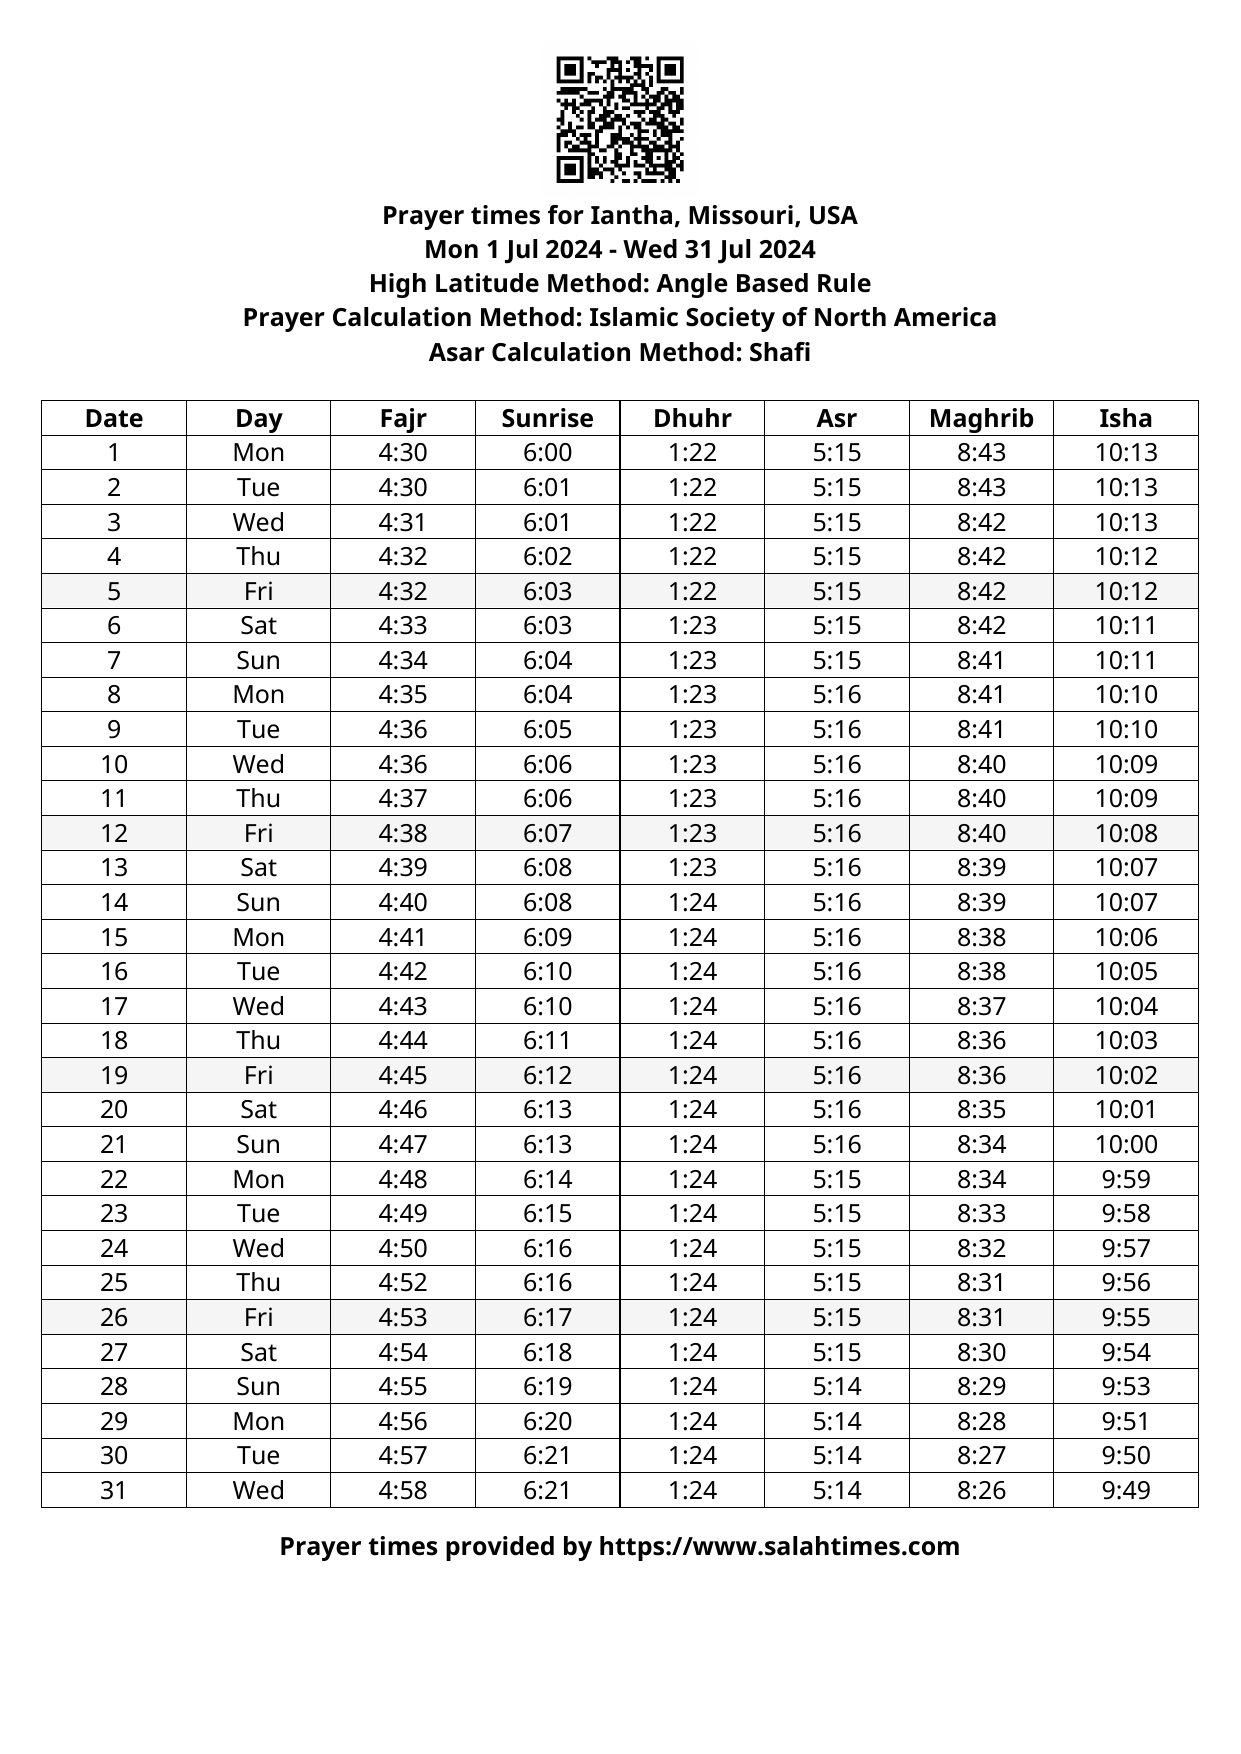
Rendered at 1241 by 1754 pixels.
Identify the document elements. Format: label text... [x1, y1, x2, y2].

table_cell 4:42 [331, 954, 475, 988]
table_cell 6:08 [476, 885, 619, 919]
table_cell 10 [42, 747, 186, 780]
table_cell 1:24 [621, 1369, 764, 1403]
table_cell 8:41 [910, 712, 1053, 746]
table_cell 11 [42, 781, 186, 815]
table_cell 6:20 [476, 1404, 619, 1437]
table_cell 10:07 [1054, 885, 1198, 919]
table_cell 5:14 [765, 1404, 909, 1437]
table_cell 1:24 [621, 1300, 764, 1334]
table_cell 9:59 [1054, 1162, 1198, 1195]
text Asar Calculation Method: Shafi [42, 334, 1198, 368]
table_cell 5:15 [765, 1335, 909, 1368]
table_cell 8:36 [910, 1024, 1053, 1057]
table_cell 25 [42, 1266, 186, 1299]
table_cell 6:06 [476, 747, 619, 780]
table_cell 14 [42, 885, 186, 919]
table_cell 10:01 [1054, 1093, 1198, 1126]
table_cell 8:41 [910, 643, 1053, 677]
table_cell Tue [187, 954, 330, 988]
table_cell 4:31 [331, 505, 475, 538]
table_cell 4:32 [331, 574, 475, 607]
table_cell 9:53 [1054, 1369, 1198, 1403]
table_cell 6:15 [476, 1196, 619, 1230]
table_cell 8:39 [910, 885, 1053, 919]
table_cell 6:16 [476, 1231, 619, 1264]
table_cell 5:15 [765, 574, 909, 607]
table_cell 5:16 [765, 712, 909, 746]
table_cell 8:38 [910, 954, 1053, 988]
table_cell 4:55 [331, 1369, 475, 1403]
table_cell 10:07 [1054, 851, 1198, 884]
table_cell Sat [187, 1093, 330, 1126]
table_cell 4:30 [331, 470, 475, 504]
table_cell 5:16 [765, 920, 909, 953]
table_cell 4 [42, 539, 186, 573]
table_cell 4:58 [331, 1473, 475, 1507]
table_cell 1:24 [621, 1162, 764, 1195]
table_cell Tue [187, 712, 330, 746]
table_cell 6:21 [476, 1473, 619, 1507]
table_cell 1:24 [621, 1127, 764, 1161]
text Prayer Calculation Method: Islamic Society of North America [42, 300, 1198, 334]
table_header Asr [765, 401, 909, 434]
table_cell 9:56 [1054, 1266, 1198, 1299]
table_cell 4:34 [331, 643, 475, 677]
text Prayer times for Iantha, Missouri, USA [42, 198, 1198, 232]
table_cell 5:15 [765, 539, 909, 573]
table_cell 8:29 [910, 1369, 1053, 1403]
table_cell Sun [187, 885, 330, 919]
table_cell 5:16 [765, 1127, 909, 1161]
table_cell 10:09 [1054, 747, 1198, 780]
table_cell 8:26 [910, 1473, 1053, 1507]
table_cell 9:58 [1054, 1196, 1198, 1230]
table_cell 5:15 [765, 505, 909, 538]
table_cell Sat [187, 1335, 330, 1368]
table_cell Mon [187, 678, 330, 711]
table_cell 8:39 [910, 851, 1053, 884]
table_cell 6:11 [476, 1024, 619, 1057]
text Mon 1 Jul 2024 - Wed 31 Jul 2024 [42, 232, 1198, 266]
table_cell 4:49 [331, 1196, 475, 1230]
table_cell Thu [187, 1024, 330, 1057]
table_header Date [42, 401, 186, 434]
table_cell 8:36 [910, 1058, 1053, 1092]
table_cell 4:41 [331, 920, 475, 953]
table_cell 6:05 [476, 712, 619, 746]
table_cell 1:24 [621, 1404, 764, 1437]
table_cell 26 [42, 1300, 186, 1334]
table_cell 4:46 [331, 1093, 475, 1126]
table_cell 20 [42, 1093, 186, 1126]
table_cell 1:24 [621, 1335, 764, 1368]
table_cell 1:23 [621, 609, 764, 642]
table_cell 6:01 [476, 505, 619, 538]
table_cell 31 [42, 1473, 186, 1507]
table_cell 5:14 [765, 1473, 909, 1507]
table_cell 8:28 [910, 1404, 1053, 1437]
table_cell 8:42 [910, 505, 1053, 538]
table_cell 1:23 [621, 678, 764, 711]
table_cell 1 [42, 436, 186, 469]
table_cell 4:57 [331, 1439, 475, 1472]
table_cell 4:30 [331, 436, 475, 469]
table_cell 6:12 [476, 1058, 619, 1092]
table_cell 17 [42, 989, 186, 1022]
table_cell 6:16 [476, 1266, 619, 1299]
table_header Sunrise [476, 401, 619, 434]
table_cell 1:23 [621, 816, 764, 849]
table_cell 6:00 [476, 436, 619, 469]
table_cell 5:16 [765, 954, 909, 988]
table_cell 1:23 [621, 643, 764, 677]
table_cell 4:52 [331, 1266, 475, 1299]
table_cell Mon [187, 436, 330, 469]
table_header Maghrib [910, 401, 1053, 434]
table_cell 4:33 [331, 609, 475, 642]
table_cell Sat [187, 609, 330, 642]
table_cell 5:16 [765, 885, 909, 919]
table_cell 5:16 [765, 989, 909, 1022]
table_cell 18 [42, 1024, 186, 1057]
table_cell 8:40 [910, 816, 1053, 849]
table_cell 1:24 [621, 1439, 764, 1472]
table_cell 6:17 [476, 1300, 619, 1334]
table_cell Mon [187, 1162, 330, 1195]
table_cell 8:42 [910, 539, 1053, 573]
table_cell 4:53 [331, 1300, 475, 1334]
table_cell 5:16 [765, 747, 909, 780]
table_cell Thu [187, 1266, 330, 1299]
table_cell 1:24 [621, 1024, 764, 1057]
table_cell 4:47 [331, 1127, 475, 1161]
table_cell 4:38 [331, 816, 475, 849]
table_cell 5:16 [765, 851, 909, 884]
table_header Dhuhr [621, 401, 764, 434]
table_cell 5:14 [765, 1439, 909, 1472]
table_cell 8:43 [910, 436, 1053, 469]
table_cell Sat [187, 851, 330, 884]
table_cell 1:22 [621, 574, 764, 607]
table_cell 1:24 [621, 1058, 764, 1092]
table_cell 4:54 [331, 1335, 475, 1368]
table_cell 5:14 [765, 1369, 909, 1403]
table_cell 10:05 [1054, 954, 1198, 988]
table_cell 1:22 [621, 470, 764, 504]
table_cell 9:54 [1054, 1335, 1198, 1368]
table_cell 6 [42, 609, 186, 642]
table_cell 1:24 [621, 989, 764, 1022]
table_cell 6:13 [476, 1127, 619, 1161]
table_cell 10:02 [1054, 1058, 1198, 1092]
table_cell 6:02 [476, 539, 619, 573]
table_cell 2 [42, 470, 186, 504]
table_cell 10:11 [1054, 643, 1198, 677]
text Prayer times provided by https://www.salahtimes.com [42, 1528, 1198, 1563]
table_cell 9:50 [1054, 1439, 1198, 1472]
table_cell Wed [187, 989, 330, 1022]
table_cell 9 [42, 712, 186, 746]
table_cell 10:11 [1054, 609, 1198, 642]
table_cell 8 [42, 678, 186, 711]
table_cell 1:24 [621, 1196, 764, 1230]
table_cell 5:15 [765, 470, 909, 504]
table_cell 6:07 [476, 816, 619, 849]
table_cell 5:15 [765, 1162, 909, 1195]
table_cell 9:55 [1054, 1300, 1198, 1334]
table_cell 8:42 [910, 574, 1053, 607]
table_cell Tue [187, 470, 330, 504]
table_cell 8:42 [910, 609, 1053, 642]
table_cell 10:08 [1054, 816, 1198, 849]
table_cell 8:27 [910, 1439, 1053, 1472]
table_cell 9:51 [1054, 1404, 1198, 1437]
table_cell 4:44 [331, 1024, 475, 1057]
table_cell 5:15 [765, 1231, 909, 1264]
table_cell 1:23 [621, 747, 764, 780]
table_cell Sun [187, 1127, 330, 1161]
table_cell 10:09 [1054, 781, 1198, 815]
table_cell 8:31 [910, 1300, 1053, 1334]
table_cell 8:35 [910, 1093, 1053, 1126]
table_cell 9:57 [1054, 1231, 1198, 1264]
table_cell 1:22 [621, 539, 764, 573]
table_cell 5:15 [765, 1300, 909, 1334]
table_cell 1:24 [621, 885, 764, 919]
table_cell 5:15 [765, 436, 909, 469]
table_cell 5:16 [765, 781, 909, 815]
table_header Fajr [331, 401, 475, 434]
table_cell 23 [42, 1196, 186, 1230]
table_cell 5:16 [765, 1093, 909, 1126]
table_cell 8:34 [910, 1162, 1053, 1195]
table_cell Fri [187, 574, 330, 607]
table_cell 6:08 [476, 851, 619, 884]
table_cell 5:16 [765, 816, 909, 849]
table_cell 4:50 [331, 1231, 475, 1264]
table_cell 4:39 [331, 851, 475, 884]
table_cell 5:15 [765, 1266, 909, 1299]
table_cell Sun [187, 643, 330, 677]
table_cell 1:24 [621, 920, 764, 953]
table_cell 4:43 [331, 989, 475, 1022]
table_cell 5:15 [765, 609, 909, 642]
table_cell 8:31 [910, 1266, 1053, 1299]
table_header Isha [1054, 401, 1198, 434]
table_cell 10:12 [1054, 539, 1198, 573]
table_cell Fri [187, 1300, 330, 1334]
table_cell 10:13 [1054, 505, 1198, 538]
table_cell 3 [42, 505, 186, 538]
table_cell 4:45 [331, 1058, 475, 1092]
table_cell 4:35 [331, 678, 475, 711]
table_cell 4:36 [331, 712, 475, 746]
table_cell 8:33 [910, 1196, 1053, 1230]
table_cell 1:23 [621, 781, 764, 815]
table_cell 6:21 [476, 1439, 619, 1472]
table_cell 10:04 [1054, 989, 1198, 1022]
table_cell 6:03 [476, 574, 619, 607]
table_cell 8:40 [910, 781, 1053, 815]
table_cell 4:32 [331, 539, 475, 573]
table_cell 8:37 [910, 989, 1053, 1022]
table_cell 6:10 [476, 954, 619, 988]
table_cell Mon [187, 1404, 330, 1437]
table_cell 8:41 [910, 678, 1053, 711]
table_cell Tue [187, 1196, 330, 1230]
table_header Day [187, 401, 330, 434]
table_cell 5:16 [765, 678, 909, 711]
table_cell 19 [42, 1058, 186, 1092]
table_cell 1:24 [621, 1231, 764, 1264]
table_cell 1:24 [621, 1093, 764, 1126]
table_cell 21 [42, 1127, 186, 1161]
table_cell 6:18 [476, 1335, 619, 1368]
table_cell 10:12 [1054, 574, 1198, 607]
table_cell 1:24 [621, 954, 764, 988]
table_cell 6:04 [476, 643, 619, 677]
picture [542, 41, 699, 198]
table_cell Tue [187, 1439, 330, 1472]
table_cell 29 [42, 1404, 186, 1437]
table_cell 8:34 [910, 1127, 1053, 1161]
table_cell 7 [42, 643, 186, 677]
table_cell Wed [187, 1231, 330, 1264]
table_cell 5:15 [765, 643, 909, 677]
table_cell 8:43 [910, 470, 1053, 504]
table_cell 4:37 [331, 781, 475, 815]
table_cell 22 [42, 1162, 186, 1195]
table_cell Wed [187, 505, 330, 538]
table_cell 24 [42, 1231, 186, 1264]
table_cell Fri [187, 816, 330, 849]
table_cell 10:10 [1054, 712, 1198, 746]
table_cell 10:03 [1054, 1024, 1198, 1057]
table_cell 10:13 [1054, 436, 1198, 469]
table_cell 12 [42, 816, 186, 849]
table_cell 1:22 [621, 436, 764, 469]
table_cell 6:09 [476, 920, 619, 953]
table_cell 13 [42, 851, 186, 884]
table_cell 5:15 [765, 1196, 909, 1230]
table_cell 6:19 [476, 1369, 619, 1403]
table_cell 10:00 [1054, 1127, 1198, 1161]
table_cell 8:30 [910, 1335, 1053, 1368]
table_cell 1:23 [621, 712, 764, 746]
table_cell 10:06 [1054, 920, 1198, 953]
table_cell 4:56 [331, 1404, 475, 1437]
table_cell 10:10 [1054, 678, 1198, 711]
table_cell 6:06 [476, 781, 619, 815]
table_cell 6:03 [476, 609, 619, 642]
table_cell 6:01 [476, 470, 619, 504]
table_cell 1:22 [621, 505, 764, 538]
table_cell 1:24 [621, 1473, 764, 1507]
table_cell 30 [42, 1439, 186, 1472]
table_cell Thu [187, 781, 330, 815]
table_cell 6:10 [476, 989, 619, 1022]
table_cell 1:24 [621, 1266, 764, 1299]
table_cell 9:49 [1054, 1473, 1198, 1507]
table_cell 8:38 [910, 920, 1053, 953]
table_cell 1:23 [621, 851, 764, 884]
table_cell 16 [42, 954, 186, 988]
table_cell 4:36 [331, 747, 475, 780]
table_cell 4:40 [331, 885, 475, 919]
table_cell 5 [42, 574, 186, 607]
table_cell 8:32 [910, 1231, 1053, 1264]
table_cell Wed [187, 747, 330, 780]
table_cell 10:13 [1054, 470, 1198, 504]
table_cell 27 [42, 1335, 186, 1368]
table_cell Thu [187, 539, 330, 573]
table_cell Fri [187, 1058, 330, 1092]
table_cell 28 [42, 1369, 186, 1403]
table_cell 6:04 [476, 678, 619, 711]
table_cell 8:40 [910, 747, 1053, 780]
table_cell Mon [187, 920, 330, 953]
text High Latitude Method: Angle Based Rule [42, 266, 1198, 300]
table_cell 4:48 [331, 1162, 475, 1195]
table_cell Wed [187, 1473, 330, 1507]
table_cell 5:16 [765, 1024, 909, 1057]
table_cell Sun [187, 1369, 330, 1403]
table_cell 5:16 [765, 1058, 909, 1092]
table_cell 6:13 [476, 1093, 619, 1126]
table_cell 15 [42, 920, 186, 953]
table_cell 6:14 [476, 1162, 619, 1195]
